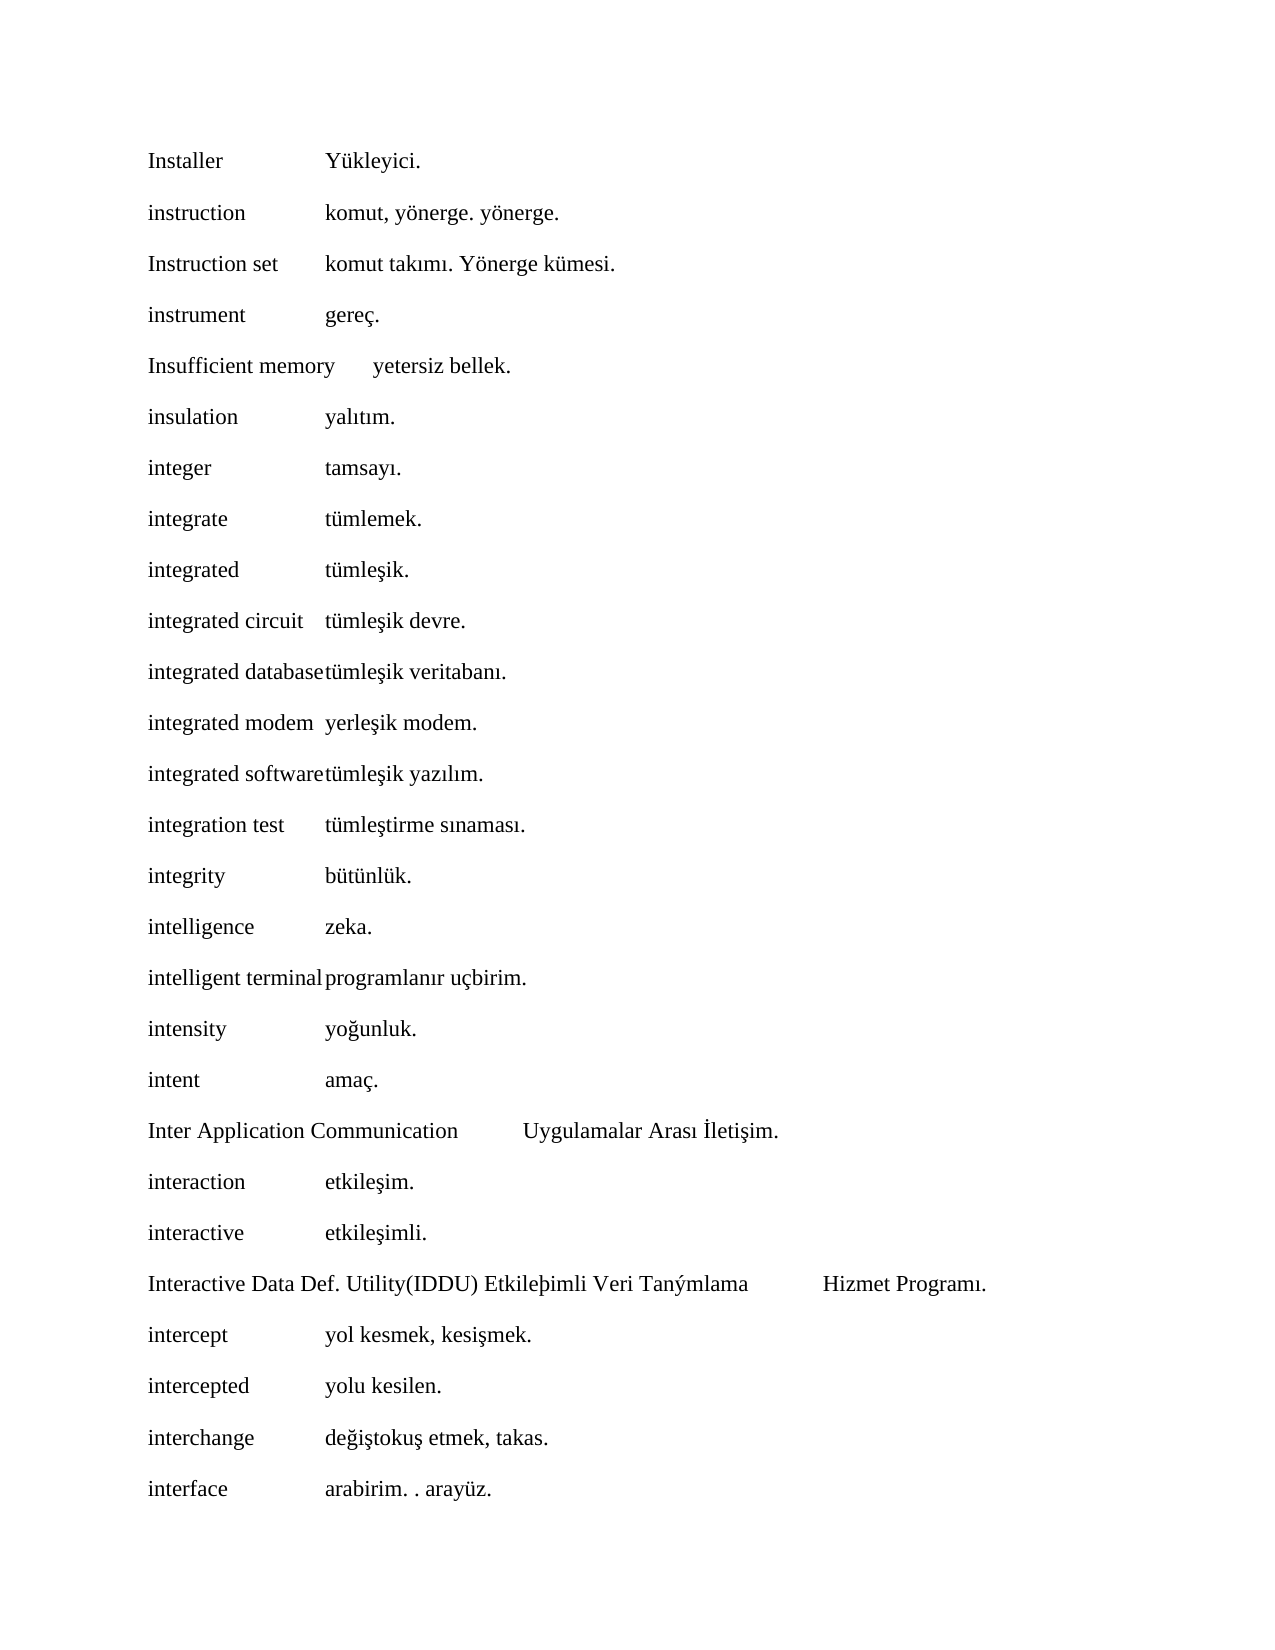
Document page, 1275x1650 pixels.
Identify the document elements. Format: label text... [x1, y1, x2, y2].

text interaction etkileşim. [148, 1168, 1127, 1195]
text integrated modem yerleşik modem. [148, 709, 1127, 735]
text instruction komut, yönerge. yönerge. [148, 199, 1127, 225]
text interactive etkileşimli. [148, 1219, 1127, 1246]
text Inter Application Communication Uygulamalar Arası İletişim. [148, 1117, 1127, 1144]
text interchange değiştokuş etmek, takas. [148, 1424, 1127, 1450]
text integrate tümlemek. [148, 505, 1127, 531]
text intelligence zeka. [148, 913, 1127, 939]
text integrated tümleşik. [148, 556, 1127, 582]
text Insufficient memory yetersiz bellek. [148, 352, 1127, 378]
text instrument gereç. [148, 301, 1127, 327]
text intercept yol kesmek, kesişmek. [148, 1322, 1127, 1348]
text intensity yoğunluk. [148, 1015, 1127, 1042]
text Installer Yükleyici. [148, 148, 1127, 174]
text integrated software tümleşik yazılım. [148, 760, 1127, 786]
text intercepted yolu kesilen. [148, 1373, 1127, 1399]
text intelligent terminal programlanır uçbirim. [148, 964, 1127, 991]
text insulation yalıtım. [148, 403, 1127, 429]
text integer tamsayı. [148, 454, 1127, 480]
text intent amaç. [148, 1066, 1127, 1093]
text Interactive Data Def. Utility(IDDU) Etkileþimli Veri Tanýmlama Hizmet Programı. [148, 1271, 1127, 1297]
text Instruction set komut takımı. Yönerge kümesi. [148, 250, 1127, 276]
text interface arabirim. . arayüz. [148, 1475, 1127, 1501]
text integrated database tümleşik veritabanı. [148, 658, 1127, 684]
text integration test tümleştirme sınaması. [148, 811, 1127, 837]
text integrated circuit tümleşik devre. [148, 607, 1127, 633]
text integrity bütünlük. [148, 862, 1127, 888]
